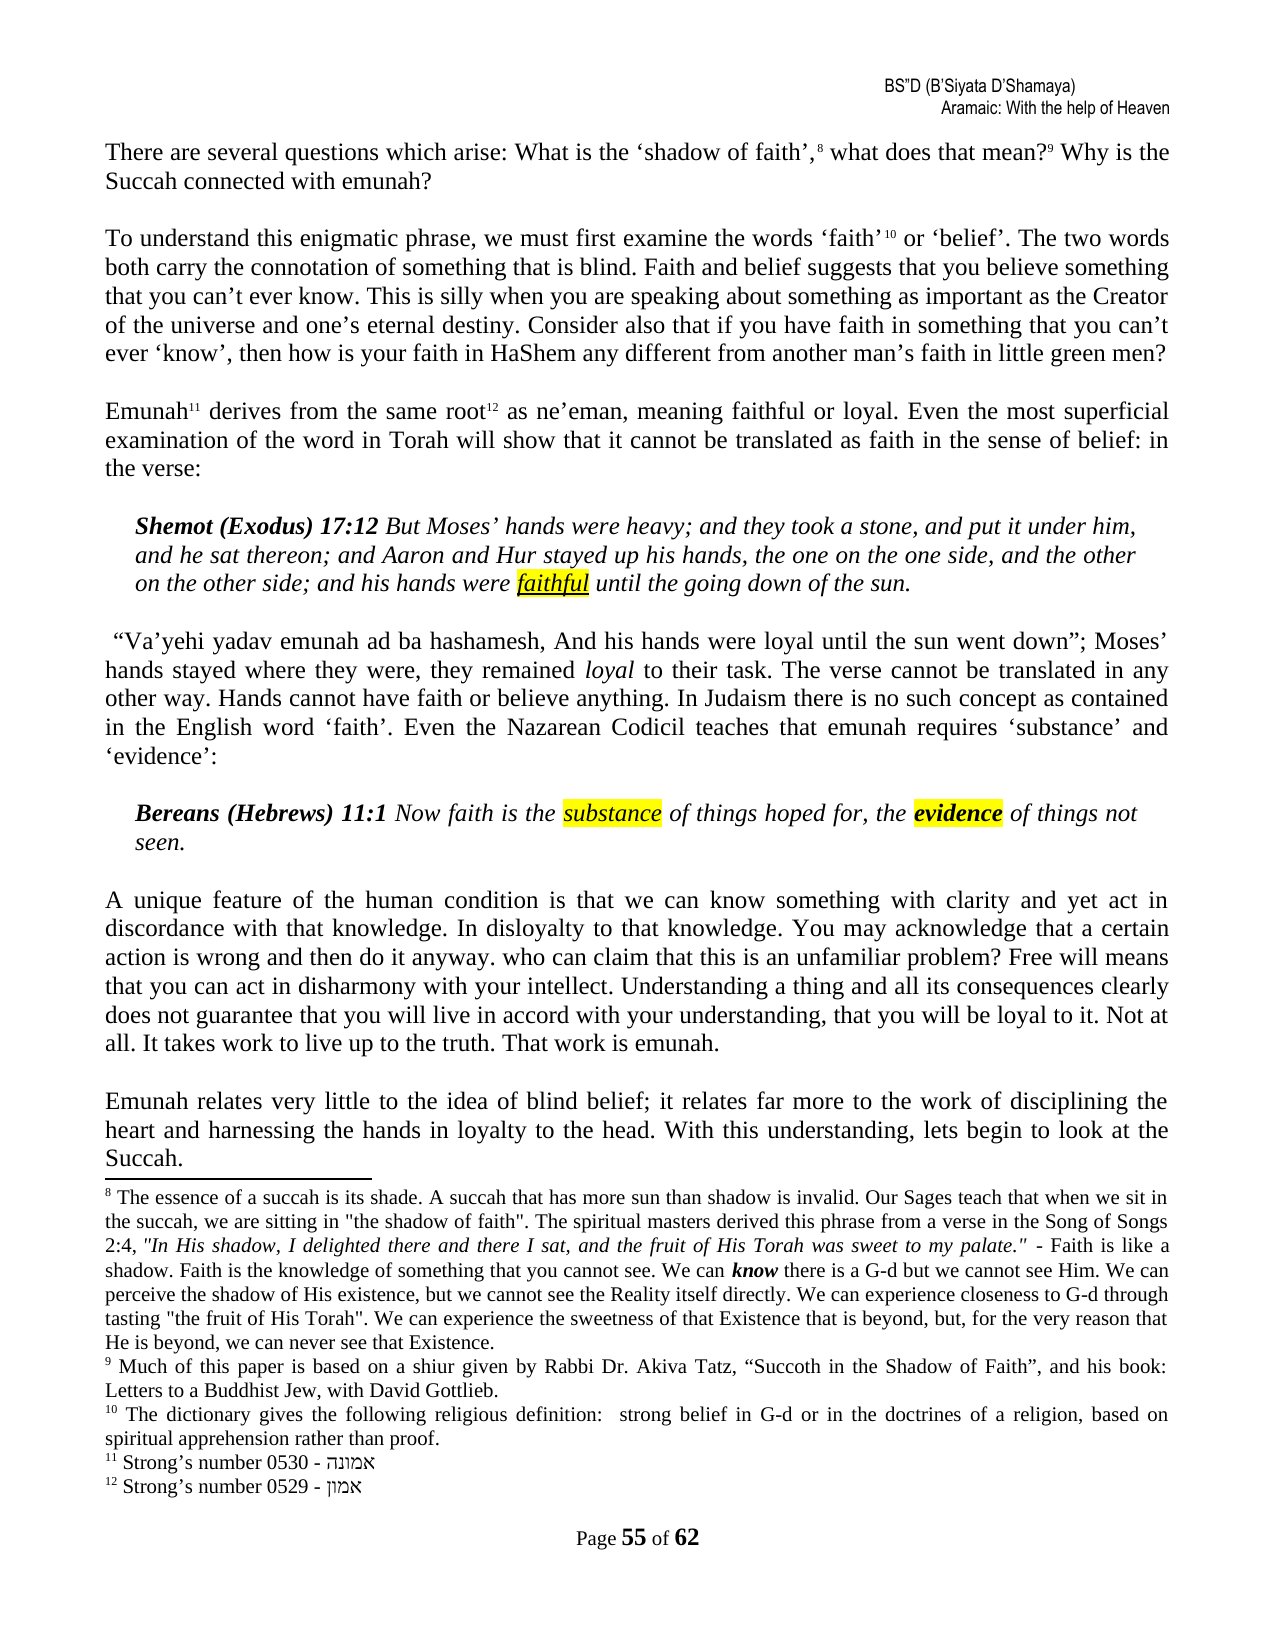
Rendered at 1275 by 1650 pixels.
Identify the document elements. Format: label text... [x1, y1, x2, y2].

text Emunah derives from the same root as ne’eman, meaning faithful or loyal. Even the most superficial examination of the word in Torah will show that it cannot be translated as faith in the sense of belief: in the verse: [105, 396, 1170, 482]
text Bereans (Hebrews) 11:1 Now faith is the substance of things hoped for, the evidence of things not seen. [135, 798, 1140, 856]
text “Va’yehi yadav emunah ad ba hashamesh, And his hands were loyal until the sun went down”; Moses’ hands stayed where they were, they remained loyal to their task. The verse cannot be translated in any other way. Hands cannot have faith or believe anything. In Judaism there is no such concept as contained in the English word ‘faith’. Even the Nazarean Codicil teaches that emunah requires ‘substance’ and ‘evidence’: [105, 626, 1170, 770]
text There are several questions which arise: What is the ‘shadow of faith’, what does that mean? Why is the Succah connected with emunah? [105, 137, 1170, 195]
text Emunah relates very little to the idea of blind belief; it relates far more to the work of disciplining the heart and harnessing the hands in loyalty to the head. With this understanding, lets begin to look at the Succah. [105, 1086, 1170, 1172]
text A unique feature of the human condition is that we can know something with clarity and yet act in discordance with that knowledge. In disloyalty to that knowledge. You may acknowledge that a certain action is wrong and then do it anyway. who can claim that this is an unfamiliar problem? Free will means that you can act in disharmony with your intellect. Understanding a thing and all its consequences clearly does not guarantee that you will live in accord with your understanding, that you will be loyal to it. Not at all. It takes work to live up to the truth. That work is emunah. [105, 885, 1170, 1057]
text Shemot (Exodus) 17:12 But Moses’ hands were heavy; and they took a stone, and put it under him, and he sat thereon; and Aaron and Hur stayed up his hands, the one on the one side, and the other on the other side; and his hands were faithful until the going down of the sun. [135, 511, 1140, 597]
text To understand this enigmatic phrase, we must first examine the words ‘faith’ or ‘belief’. The two words both carry the connotation of something that is blind. Faith and belief suggests that you believe something that you can’t ever know. This is silly when you are speaking about something as important as the Creator of the universe and one’s eternal destiny. Consider also that if you have faith in something that you can’t ever ‘know’, then how is your faith in HaShem any different from another man’s faith in little green men? [105, 223, 1170, 367]
